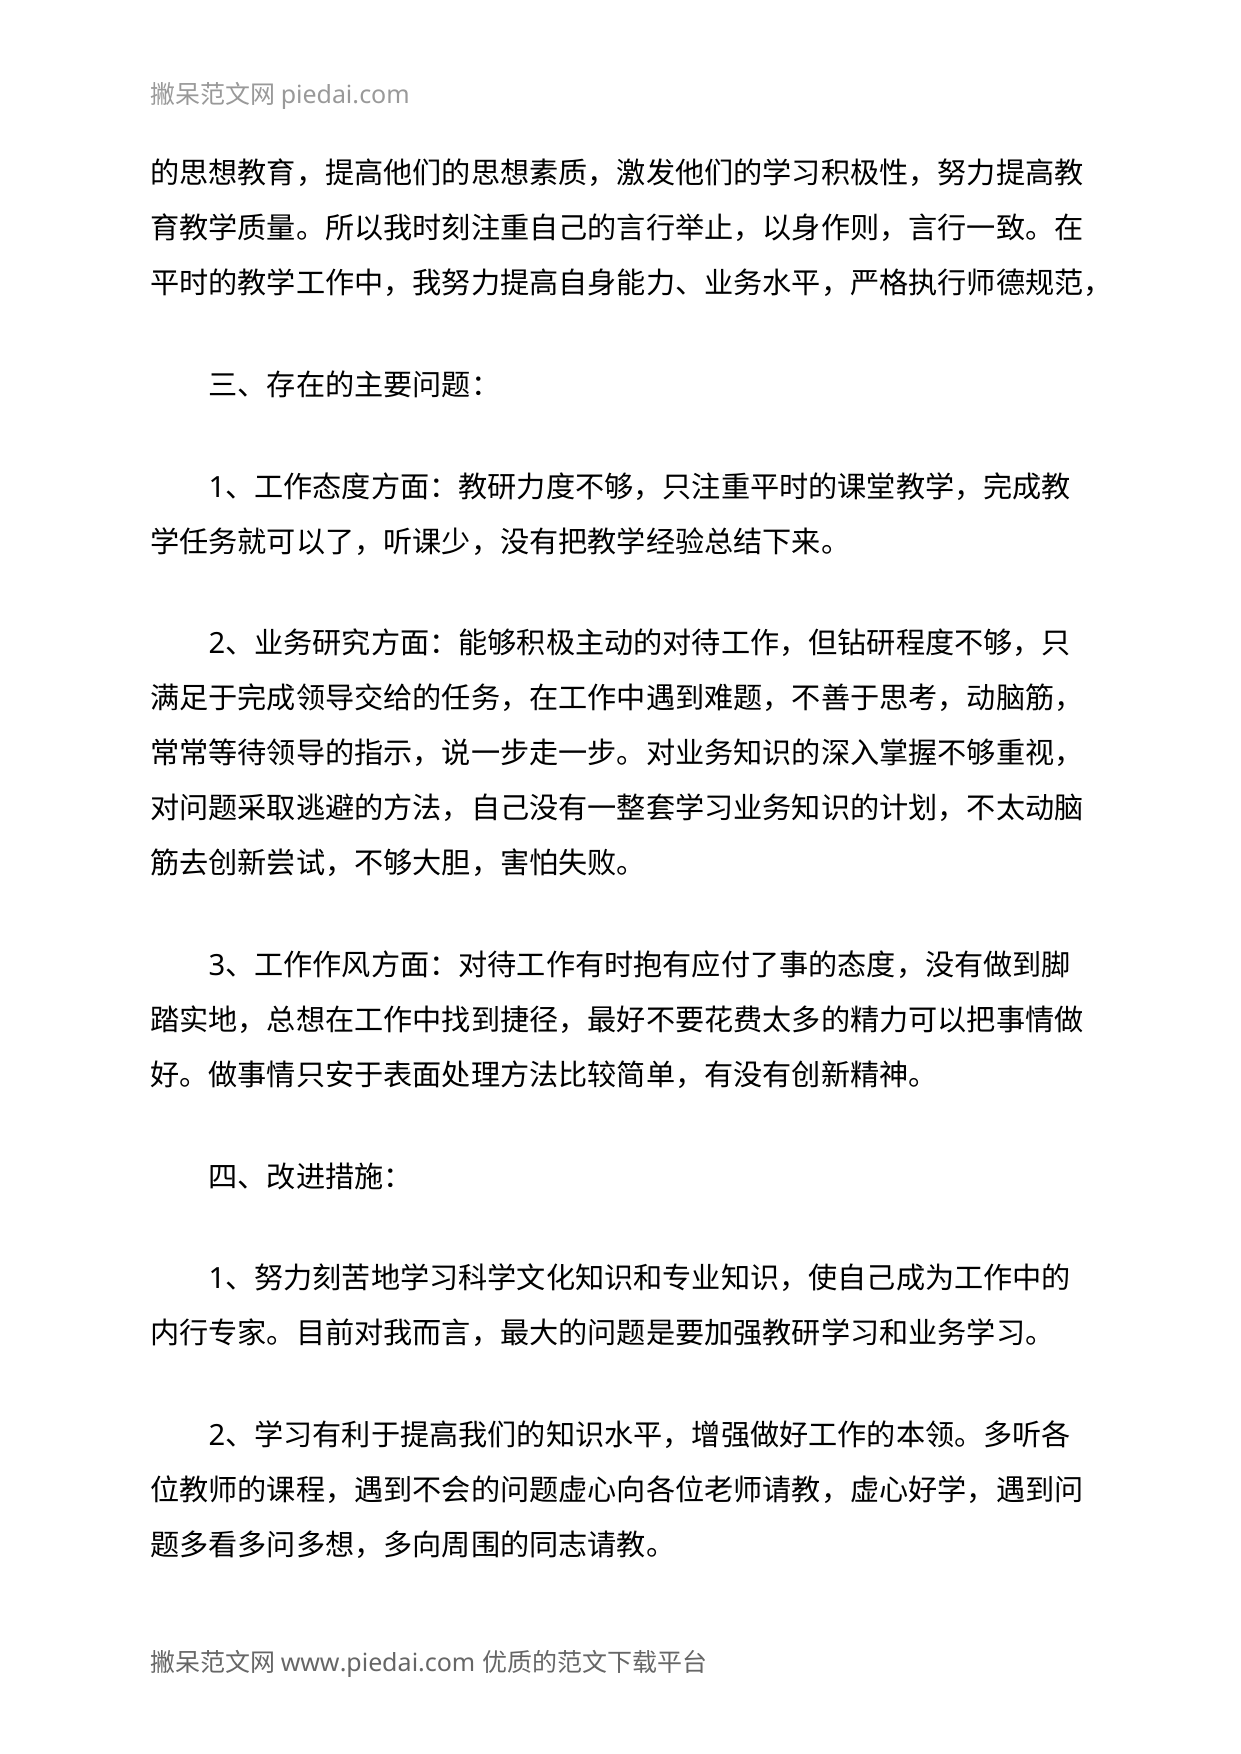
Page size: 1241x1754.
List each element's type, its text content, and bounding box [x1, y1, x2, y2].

text 四、改进措施： [150, 1153, 1090, 1196]
text 1、工作态度方面：教研力度不够，只注重平时的课堂教学，完成教学任务就可以了，听课少，没有把教学经验总结下来。 [150, 463, 1090, 561]
text 2、业务研究方面：能够积极主动的对待工作，但钻研程度不够，只满足于完成领导交给的任务，在工作中遇到难题，不善于思考，动脑筋，常常等待领导的指示，说一步走一步。对业务知识的深入掌握不够重视，对问题采取逃避的方法，自己没有一整套学习业务知识的计划，不太动脑筋去创新尝试，不够大胆，害怕失败。 [150, 620, 1090, 882]
text 三、存在的主要问题： [150, 362, 1090, 404]
text 1、努力刻苦地学习科学文化知识和专业知识，使自己成为工作中的内行专家。目前对我而言，最大的问题是要加强教研学习和业务学习。 [150, 1255, 1090, 1352]
text 2、学习有利于提高我们的知识水平，增强做好工作的本领。多听各位教师的课程，遇到不会的问题虚心向各位老师请教，虚心好学，遇到问题多看多问多想，多向周围的同志请教。 [150, 1412, 1090, 1564]
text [150, 150, 1090, 302]
text 3、工作作风方面：对待工作有时抱有应付了事的态度，没有做到脚踏实地，总想在工作中找到捷径，最好不要花费太多的精力可以把事情做好。做事情只安于表面处理方法比较简单，有没有创新精神。 [150, 942, 1090, 1094]
